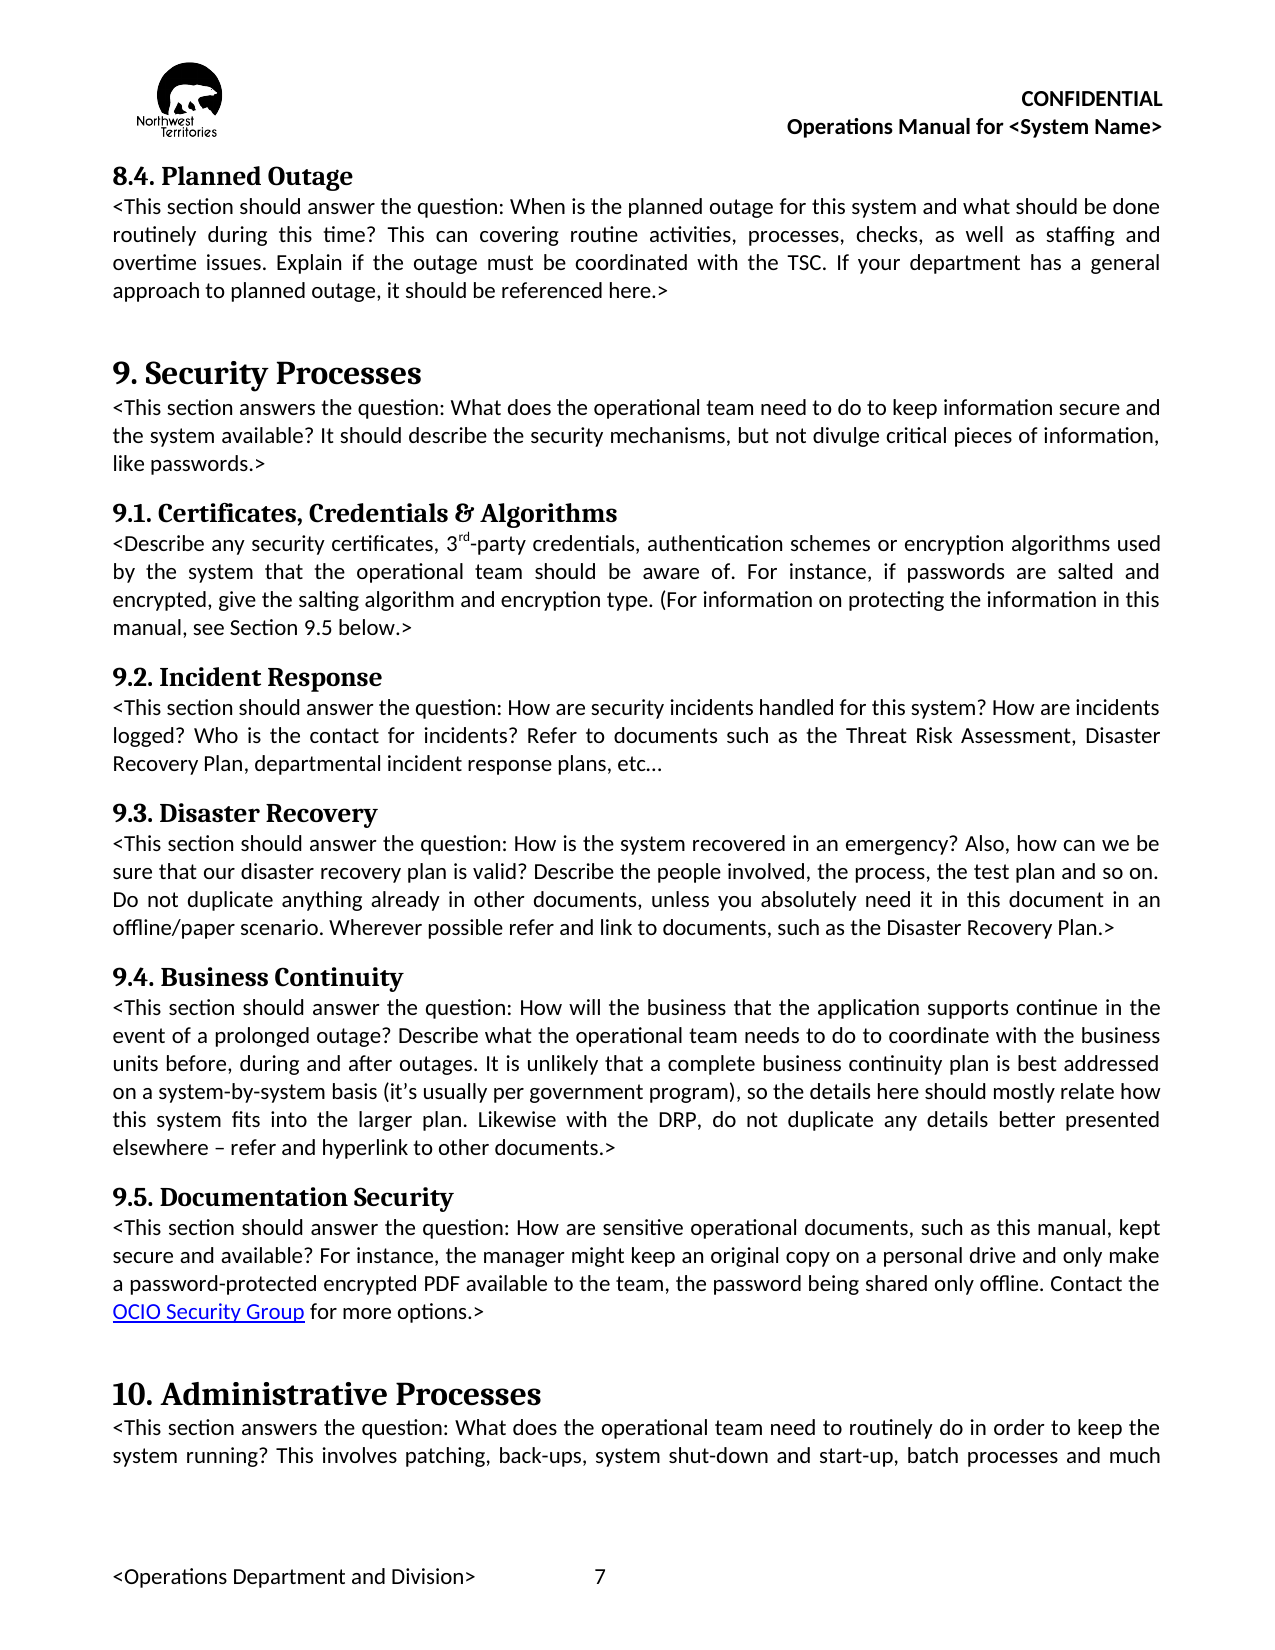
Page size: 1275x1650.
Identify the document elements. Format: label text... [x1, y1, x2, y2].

subtitle Administrative Processes [112, 1375, 1162, 1413]
text <This section should answer the question: How are sensitive operational documents, such as this manual, kept secure and available? For instance, the manager might keep an original copy on a personal drive and only make a password-protected encrypted PDF available to the team, the password being shared only offline. Contact the OCIO Security Group for more options.> [112, 1213, 1162, 1325]
subtitle Security Processes [112, 354, 1162, 393]
text <This section should answer the question: How will the business that the application supports continue in the event of a prolonged outage? Describe what the operational team needs to do to coordinate with the business units before, during and after outages. It is unlikely that a complete business continuity plan is best addressed on a system-by-system basis (it’s usually per government program), so the details here should mostly relate how this system fits into the larger plan. Likewise with the DRP, do not duplicate any details better presented elsewhere – refer and hyperlink to other documents.> [112, 993, 1162, 1161]
text <This section answers the question: What does the operational team need to do to keep information secure and the system available? It should describe the security mechanisms, but not divulge critical pieces of information, like passwords.> [112, 393, 1162, 477]
text <This section should answer the question: How is the system recovered in an emergency? Also, how can we be sure that our disaster recovery plan is valid? Describe the people involved, the process, the test plan and so on. Do not duplicate anything already in other documents, unless you absolutely need it in this document in an offline/paper scenario. Wherever possible refer and link to documents, such as the Disaster Recovery Plan.> [112, 829, 1162, 941]
text <This section should answer the question: How are security incidents handled for this system? How are incidents logged? Who is the contact for incidents? Refer to documents such as the Threat Risk Assessment, Disaster Recovery Plan, departmental incident response plans, etc… [112, 693, 1162, 777]
subtitle Incident Response [112, 662, 1162, 693]
subtitle Planned Outage [112, 161, 1162, 192]
text <This section should answer the question: When is the planned outage for this system and what should be done routinely during this time? This can covering routine activities, processes, checks, as well as staffing and overtime issues. Explain if the outage must be coordinated with the TSC. If your department has a general approach to planned outage, it should be referenced here.> [112, 192, 1162, 304]
text <Describe any security certificates, 3rd-party credentials, authentication schemes or encryption algorithms used by the system that the operational team should be aware of. For instance, if passwords are salted and encrypted, give the salting algorithm and encryption type. (For information on protecting the information in this manual, see Section 9.5 below.> [112, 529, 1162, 641]
subtitle Documentation Security [112, 1182, 1162, 1213]
subtitle Disaster Recovery [112, 798, 1162, 829]
subtitle Certificates, Credentials & Algorithms [112, 498, 1162, 529]
subtitle Business Continuity [112, 962, 1162, 993]
picture [117, 56, 245, 144]
